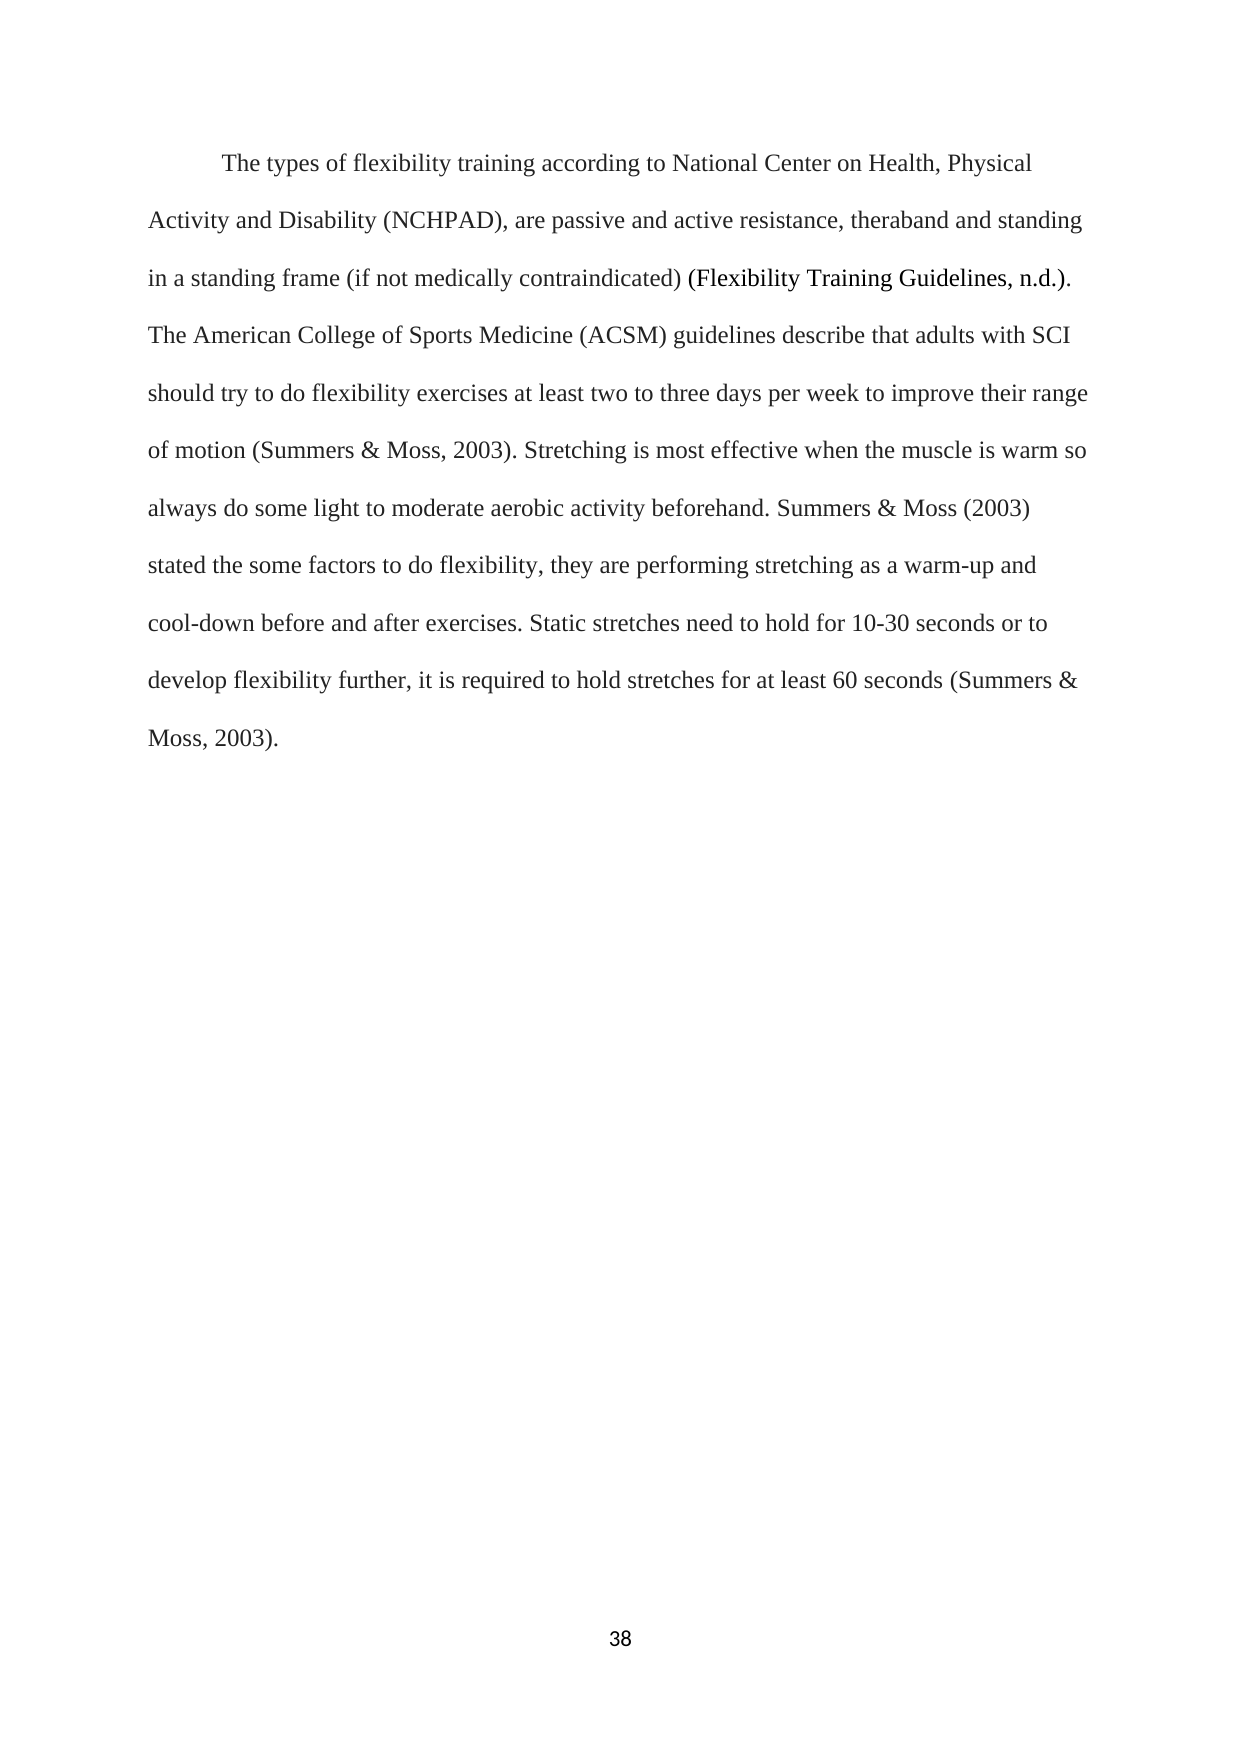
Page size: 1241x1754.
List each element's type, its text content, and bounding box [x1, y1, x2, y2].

text The types of flexibility training according to National Center on Health, Physical Activity and Disability (NCHPAD), are passive and active resistance, theraband and standing in a standing frame (if not medically contraindicated) . The American College of Sports Medicine (ACSM) guidelines describe that adults with SCI should try to do flexibility exercises at least two to three days per week to improve their range of motion (Summers & Moss, 2003). Stretching is most effective when the muscle is warm so always do some light to moderate aerobic activity beforehand. Summers & Moss (2003) stated the some factors to do flexibility, they are performing stretching as a warm-up and cool-down before and after exercises. Static stretches need to hold for 10-30 seconds or to develop flexibility further, it is required to hold stretches for at least 60 seconds (Summers & Moss, 2003). [148, 148, 1093, 751]
